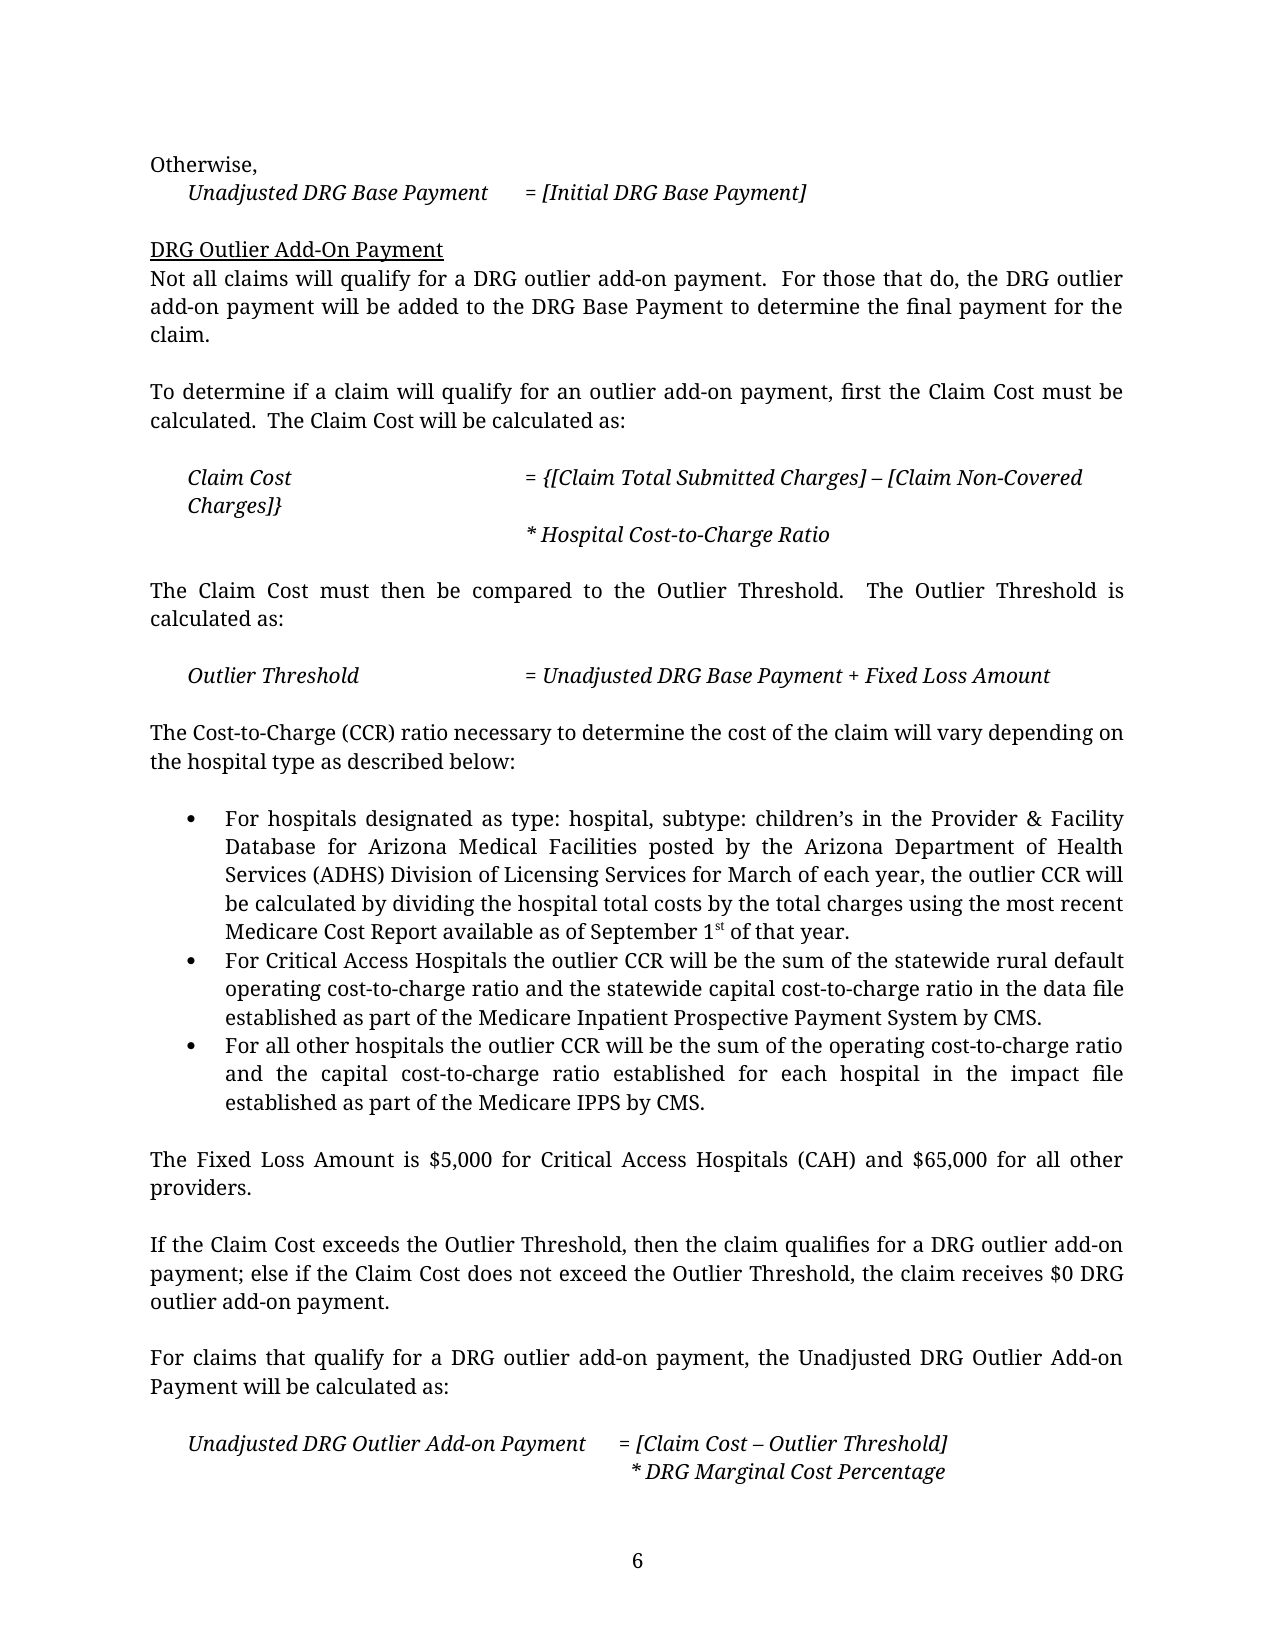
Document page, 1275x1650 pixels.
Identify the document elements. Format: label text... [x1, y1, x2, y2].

text DRG Outlier Add-On Payment [150, 235, 1125, 264]
text Claim Cost = {[Claim Total Submitted Charges] – [Claim Non-Covered Charges]} [187, 463, 1125, 520]
text The Cost-to-Charge (CCR) ratio necessary to determine the cost of the claim will vary depending on the hospital type as described below: [150, 718, 1125, 775]
list For Critical Access Hospitals the outlier CCR will be the sum of the statewide rural default operating cost-to-charge ratio and the statewide capital cost-to-charge ratio in the data file established as part of the Medicare Inpatient Prospective Payment System by CMS. [187, 946, 1125, 1031]
text To determine if a claim will qualify for an outlier add-on payment, first the Claim Cost must be calculated. The Claim Cost will be calculated as: [150, 377, 1125, 434]
text Unadjusted DRG Outlier Add-on Payment = [Claim Cost – Outlier Threshold] [187, 1429, 1125, 1457]
list For hospitals designated as type: hospital, subtype: children’s in the Provider & Facility Database for Arizona Medical Facilities posted by the Arizona Department of Health Services (ADHS) Division of Licensing Services for March of each year, the outlier CCR will be calculated by dividing the hospital total costs by the total charges using the most recent Medicare Cost Report available as of September 1st of that year. [187, 804, 1125, 946]
text Outlier Threshold = Unadjusted DRG Base Payment + Fixed Loss Amount [187, 661, 1125, 690]
text Unadjusted DRG Base Payment = [Initial DRG Base Payment] [187, 178, 1125, 207]
text * DRG Marginal Cost Percentage [619, 1457, 1125, 1486]
text Otherwise, [150, 150, 1125, 178]
text For claims that qualify for a DRG outlier add-on payment, the Unadjusted DRG Outlier Add-on Payment will be calculated as: [150, 1343, 1125, 1400]
text * Hospital Cost-to-Charge Ratio [150, 520, 1125, 548]
text The Claim Cost must then be compared to the Outlier Threshold. The Outlier Threshold is calculated as: [150, 576, 1125, 633]
text Not all claims will qualify for a DRG outlier add-on payment. For those that do, the DRG outlier add-on payment will be added to the DRG Base Payment to determine the final payment for the claim. [150, 264, 1125, 349]
text If the Claim Cost exceeds the Outlier Threshold, then the claim qualifies for a DRG outlier add-on payment; else if the Claim Cost does not exceed the Outlier Threshold, the claim receives $0 DRG outlier add-on payment. [150, 1230, 1125, 1316]
list For all other hospitals the outlier CCR will be the sum of the operating cost-to-charge ratio and the capital cost-to-charge ratio established for each hospital in the impact file established as part of the Medicare IPPS by CMS. [187, 1031, 1125, 1116]
text The Fixed Loss Amount is $5,000 for Critical Access Hospitals (CAH) and $65,000 for all other providers. [150, 1145, 1125, 1202]
